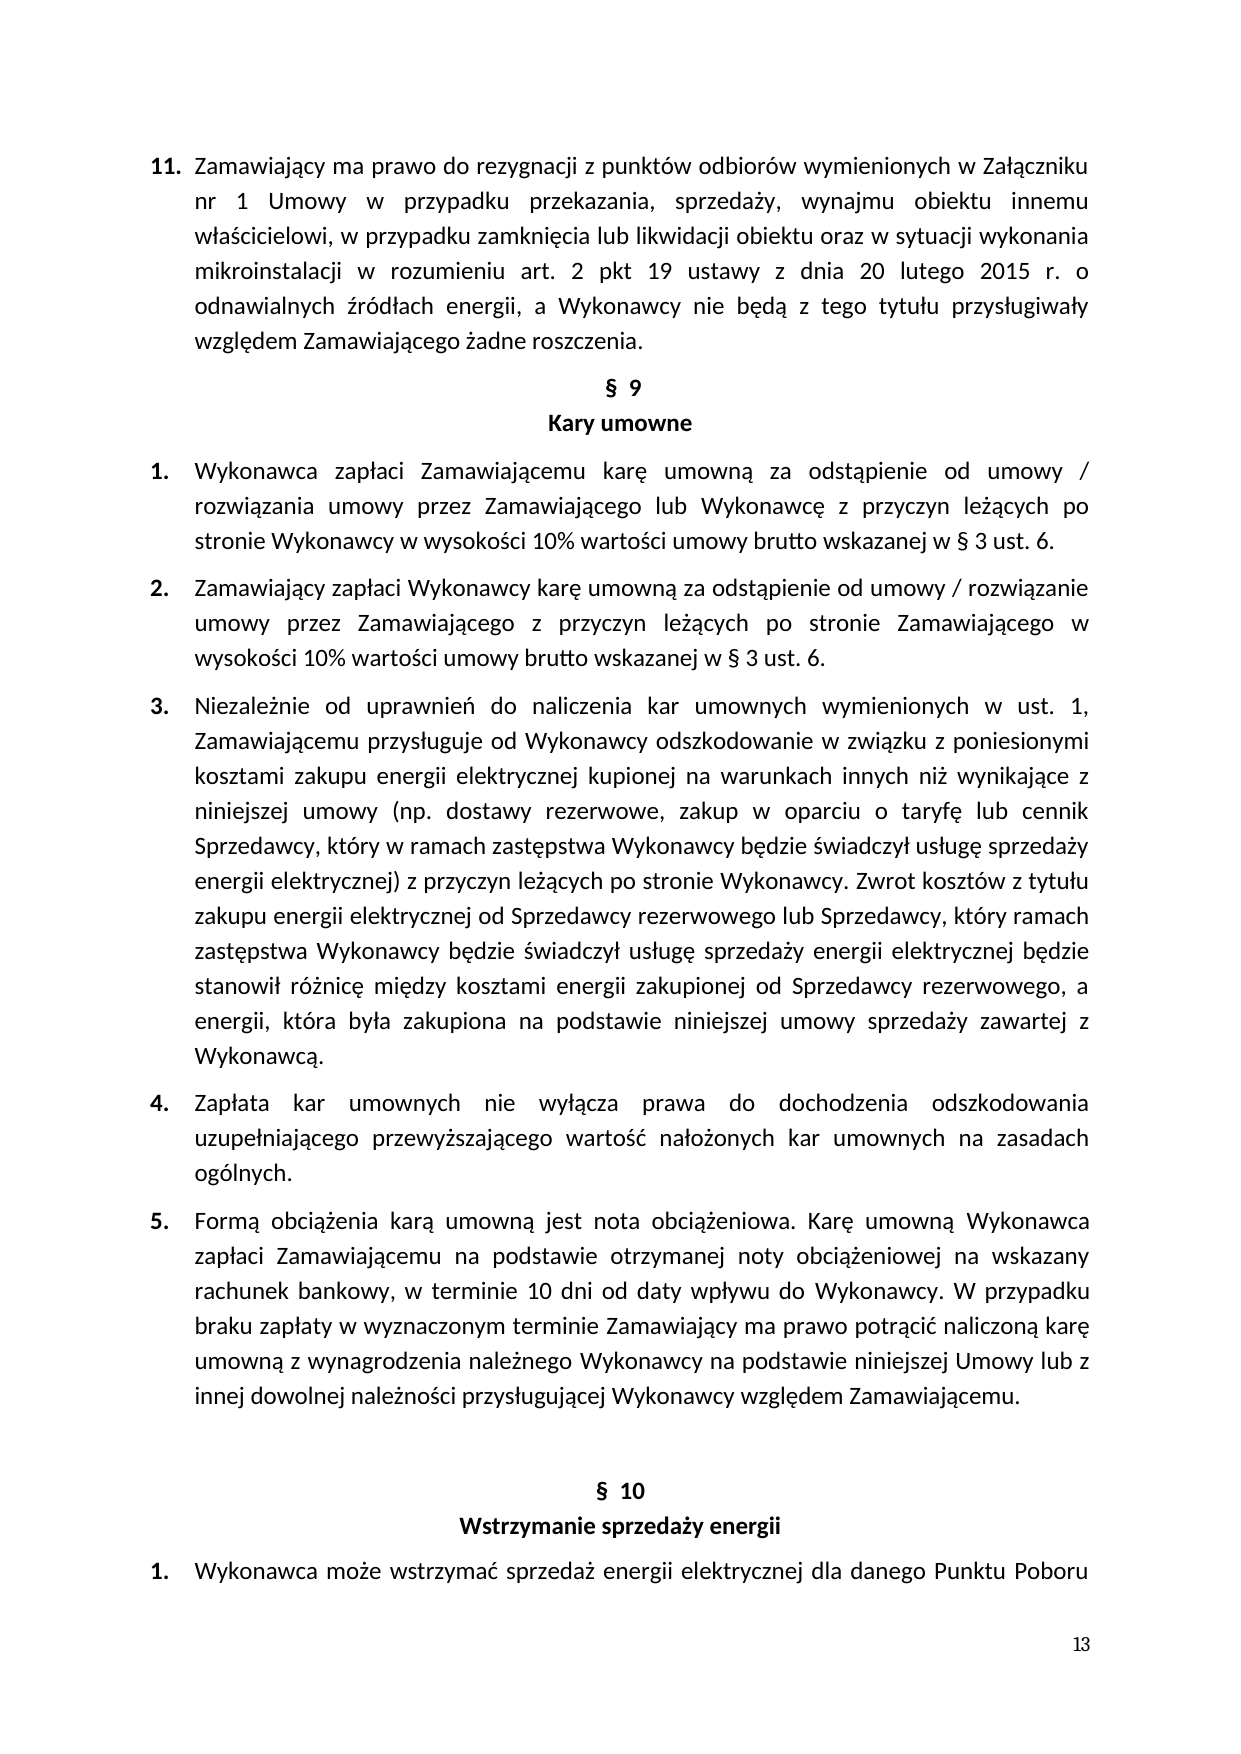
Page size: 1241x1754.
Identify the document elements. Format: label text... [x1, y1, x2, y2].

list Zamawiający ma prawo do rezygnacji z punktów odbiorów wymienionych w Załączniku nr 1 Umowy w przypadku przekazania, sprzedaży, wynajmu obiektu innemu właścicielowi, w przypadku zamknięcia lub likwidacji obiektu oraz w sytuacji wykonania mikroinstalacji w rozumieniu art. 2 pkt 19 ustawy z dnia 20 lutego 2015 r. o odnawialnych źródłach energii, a Wykonawcy nie będą z tego tytułu przysługiwały względem Zamawiającego żadne roszczenia. [150, 150, 1090, 356]
list Formą obciążenia karą umowną jest nota obciążeniowa. Karę umowną Wykonawca zapłaci Zamawiającemu na podstawie otrzymanej noty obciążeniowej na wskazany rachunek bankowy, w terminie 10 dni od daty wpływu do Wykonawcy. W przypadku braku zapłaty w wyznaczonym terminie Zamawiający ma prawo potrącić naliczoną karę umowną z wynagrodzenia należnego Wykonawcy na podstawie niniejszej Umowy lub z innej dowolnej należności przysługującej Wykonawcy względem Zamawiającemu. [150, 1205, 1090, 1411]
text Wstrzymanie sprzedaży energii [150, 1510, 1090, 1541]
list Wykonawca zapłaci Zamawiającemu karę umowną za odstąpienie od umowy / rozwiązania umowy przez Zamawiającego lub Wykonawcę z przyczyn leżących po stronie Wykonawcy w wysokości 10% wartości umowy brutto wskazanej w § 3 ust. 6. [150, 455, 1090, 556]
text § 9 [150, 372, 1090, 403]
list Zamawiający zapłaci Wykonawcy karę umowną za odstąpienie od umowy / rozwiązanie umowy przez Zamawiającego z przyczyn leżących po stronie Zamawiającego w wysokości 10% wartości umowy brutto wskazanej w § 3 ust. 6. [150, 572, 1090, 673]
list Zapłata kar umownych nie wyłącza prawa do dochodzenia odszkodowania uzupełniającego przewyższającego wartość nałożonych kar umownych na zasadach ogólnych. [150, 1087, 1090, 1188]
text Kary umowne [150, 407, 1090, 438]
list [150, 1555, 1090, 1586]
text § 10 [150, 1475, 1090, 1506]
list Niezależnie od uprawnień do naliczenia kar umownych wymienionych w ust. 1, Zamawiającemu przysługuje od Wykonawcy odszkodowanie w związku z poniesionymi kosztami zakupu energii elektrycznej kupionej na warunkach innych niż wynikające z niniejszej umowy (np. dostawy rezerwowe, zakup w oparciu o taryfę lub cennik Sprzedawcy, który w ramach zastępstwa Wykonawcy będzie świadczył usługę sprzedaży energii elektrycznej) z przyczyn leżących po stronie Wykonawcy. Zwrot kosztów z tytułu zakupu energii elektrycznej od Sprzedawcy rezerwowego lub Sprzedawcy, który ramach zastępstwa Wykonawcy będzie świadczył usługę sprzedaży energii elektrycznej będzie stanowił różnicę między kosztami energii zakupionej od Sprzedawcy rezerwowego, a energii, która była zakupiona na podstawie niniejszej umowy sprzedaży zawartej z Wykonawcą. [150, 690, 1090, 1071]
